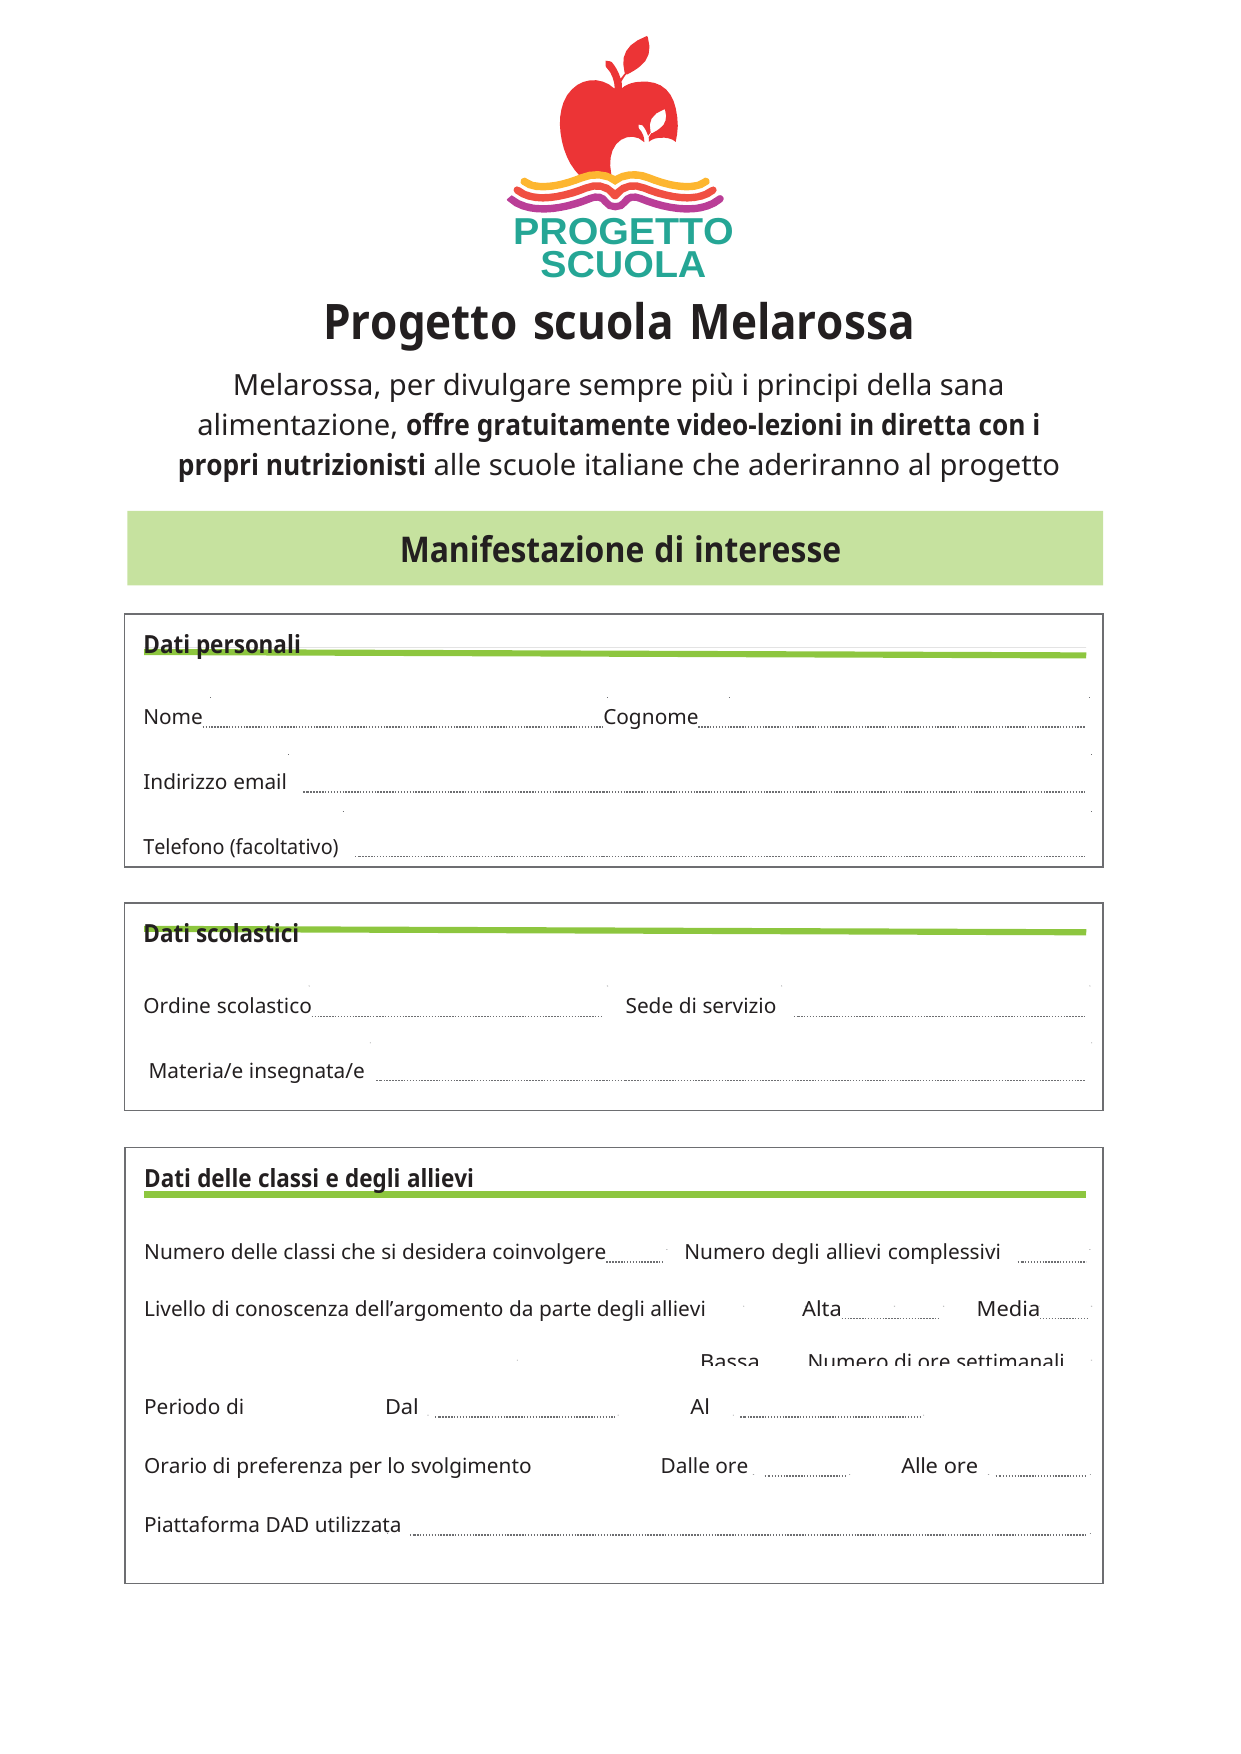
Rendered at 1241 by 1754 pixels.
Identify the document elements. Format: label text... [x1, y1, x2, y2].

text Melarossa, per divulgare sempre più i principi della sana alimentazione, offre gratuitamente video-lezioni in diretta con i propri nutrizionisti alle scuole italiane che aderiranno al progetto [160, 364, 1078, 483]
text PROGETTO SCUOLA [512, 218, 735, 285]
title Progetto scuola Melarossa [159, 287, 1078, 353]
